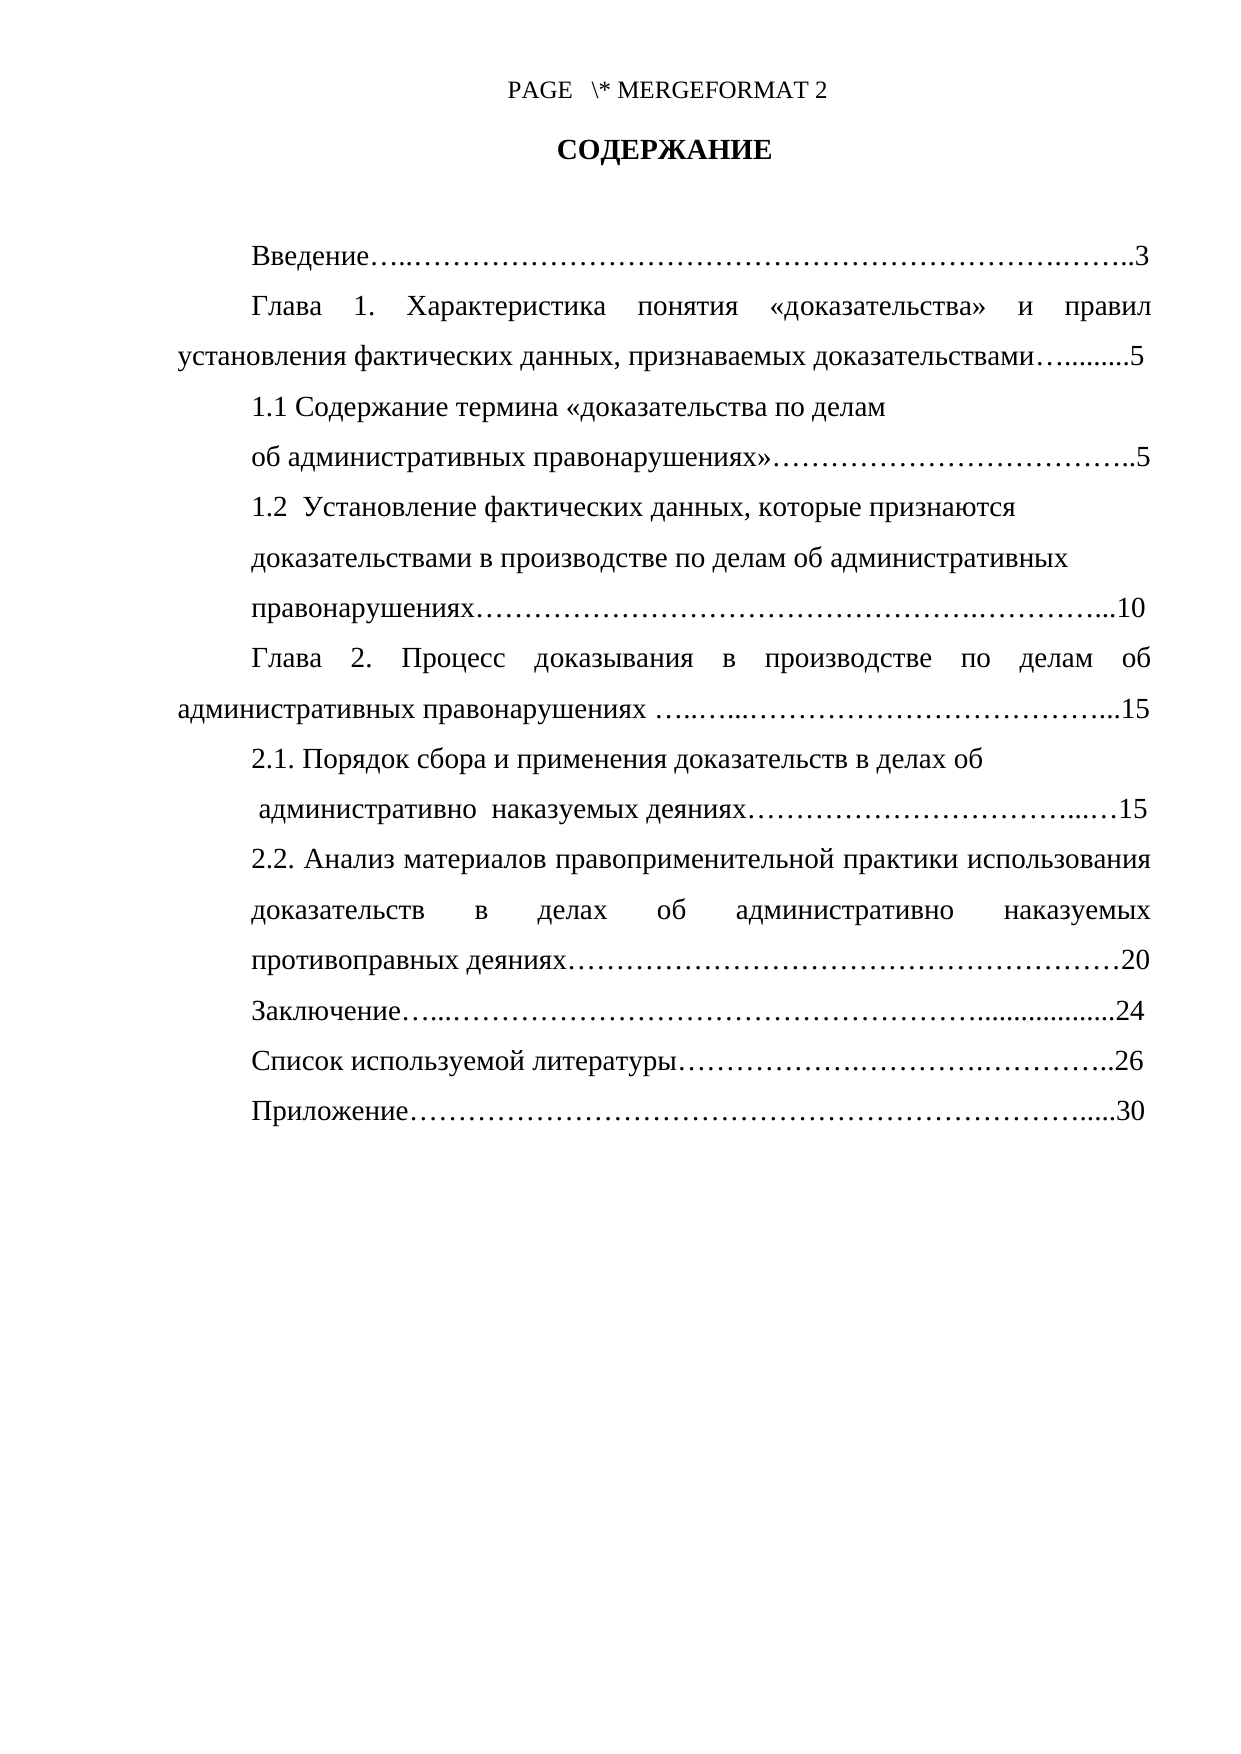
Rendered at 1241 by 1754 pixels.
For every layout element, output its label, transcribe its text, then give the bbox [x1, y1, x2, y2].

text 2.2. Анализ материалов правоприменительной практики использования доказательств в делах об административно наказуемых противоправных деяниях…………………………………………………20 [251, 842, 1152, 976]
text Глава 1. Характеристика понятия «доказательства» и правил установления фактических данных, признаваемых доказательствами….........5 [177, 288, 1152, 372]
text 1.2 Установление фактических данных, которые признаются [177, 489, 1152, 523]
text Заключение…...………………………………………………...................24 [177, 993, 1152, 1026]
text об административных правонарушениях»………………………………..5 [177, 439, 1152, 473]
text Приложение…………………………………………………………….....30 [177, 1093, 1152, 1127]
text доказательствами в производстве по делам об административных [177, 540, 1152, 573]
text 1.1 Содержание термина «доказательства по делам [177, 389, 1152, 422]
text административно наказуемых деяниях……………………………...…15 [177, 791, 1152, 825]
text Глава 2. Процесс доказывания в производстве по делам об административных правонарушениях …..…...………………………………...15 [177, 640, 1152, 724]
text правонарушениях…………………………………………….…………...10 [177, 590, 1152, 624]
text Список используемой литературы……………….………….…………..26 [177, 1043, 1152, 1076]
title СОДЕРЖАНИЕ [177, 132, 1152, 166]
text 2.1. Порядок сбора и применения доказательств в делах об [177, 741, 1152, 774]
subtitle Введение…..………………………………………………………….……..3 [177, 238, 1152, 271]
